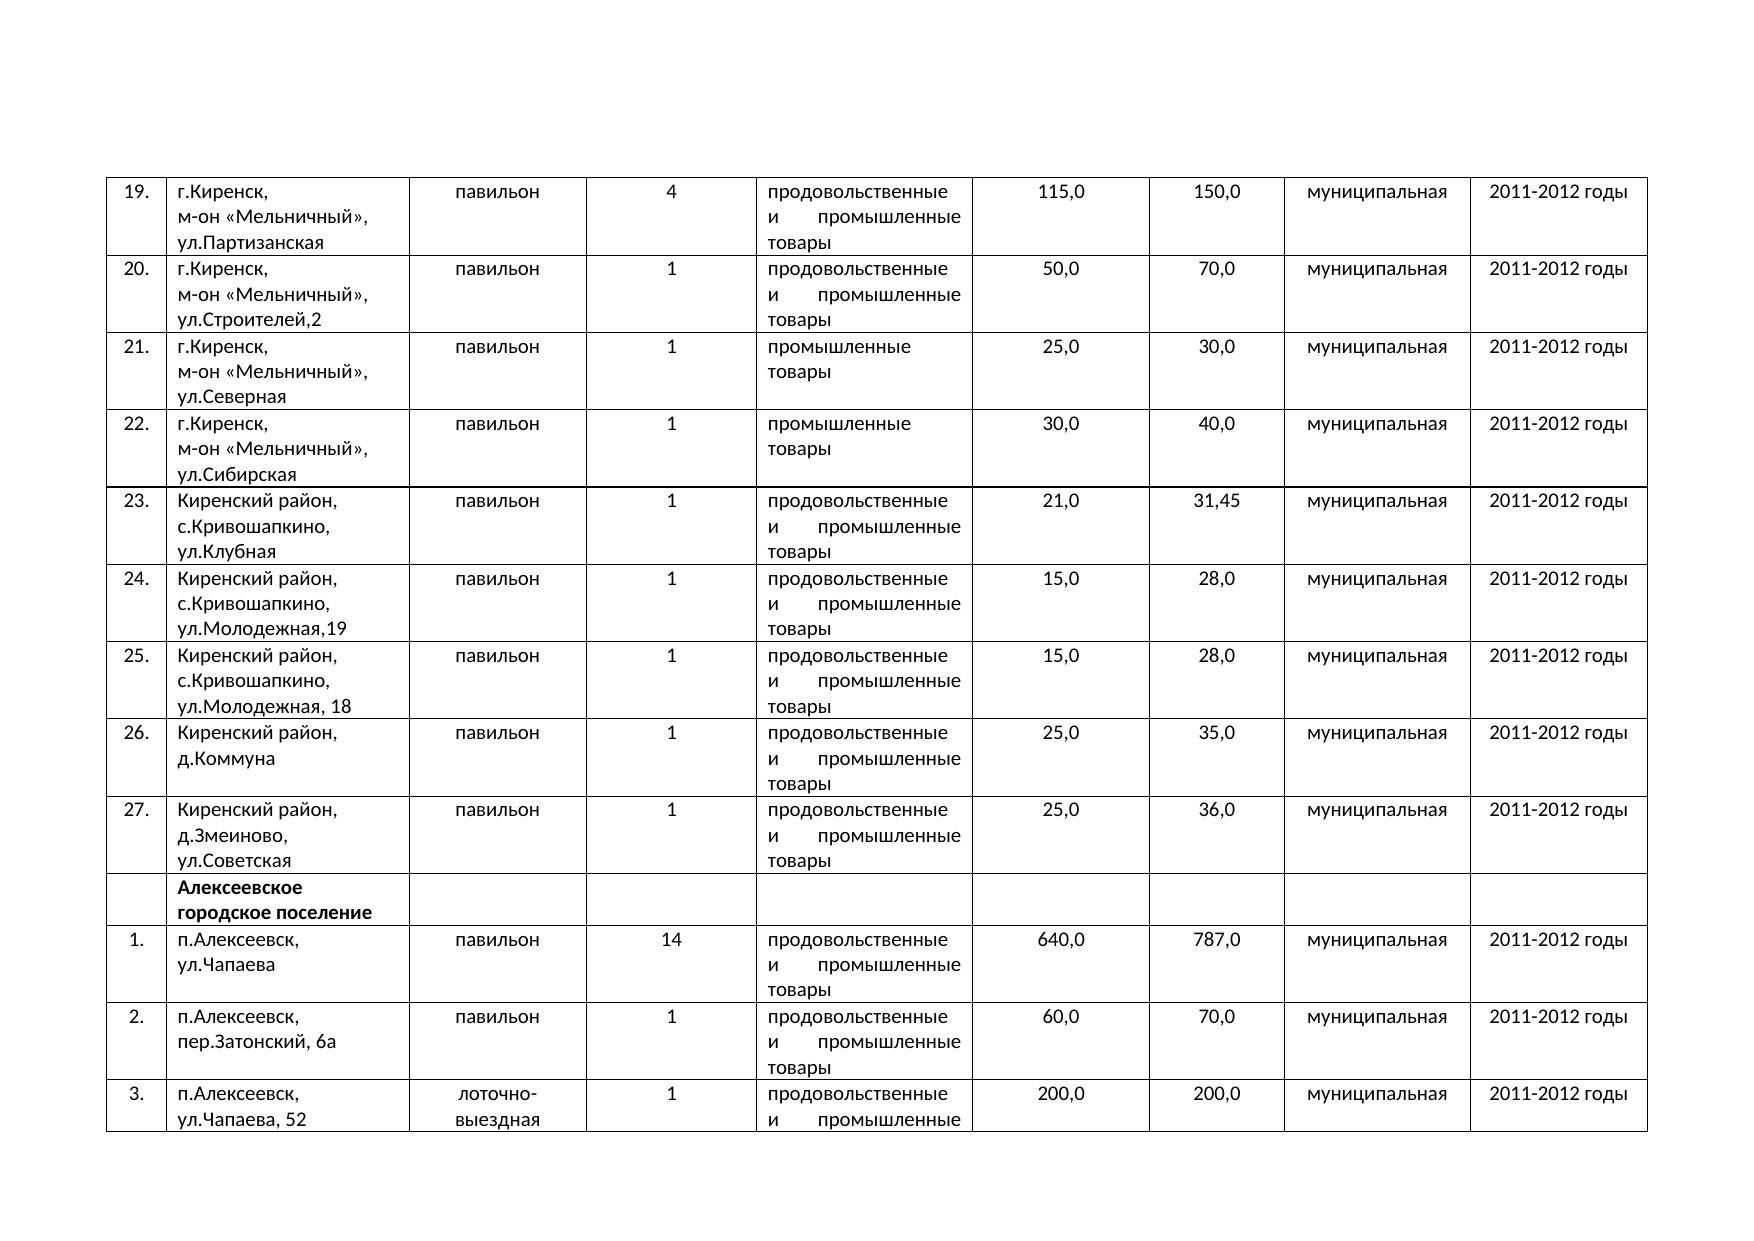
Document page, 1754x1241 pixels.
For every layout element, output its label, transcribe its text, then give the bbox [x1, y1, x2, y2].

table_cell 2011-2012 годы [1471, 926, 1647, 1002]
table_cell 2011-2012 годы [1471, 797, 1647, 873]
table_cell продовольственные и промышленные товары [757, 797, 972, 873]
table_cell 1 [587, 797, 756, 873]
table_cell 2011-2012 годы [1471, 1080, 1647, 1131]
table_cell 2011-2012 годы [1471, 719, 1647, 796]
table_cell 1 [587, 256, 756, 332]
table_cell 2011-2012 годы [1471, 488, 1647, 564]
table_cell 200,0 [973, 1080, 1149, 1131]
table_cell муниципальная [1285, 797, 1470, 873]
table_cell муниципальная [1285, 565, 1470, 641]
table_cell 2011-2012 годы [1471, 410, 1647, 486]
table_cell 2011-2012 годы [1471, 256, 1647, 332]
table_cell 22. [107, 410, 166, 486]
table_cell 31,45 [1150, 488, 1284, 564]
table_cell г.Киренск, м-он «Мельничный», ул.Сибирская [167, 410, 409, 486]
table_cell муниципальная [1285, 642, 1470, 718]
table_cell 2011-2012 годы [1471, 178, 1647, 254]
table_cell Киренский район, с.Кривошапкино, ул.Клубная [167, 488, 409, 564]
table_cell 200,0 [1150, 1080, 1284, 1131]
table_cell муниципальная [1285, 1003, 1470, 1079]
table_cell [973, 874, 1149, 925]
table_cell 640,0 [973, 926, 1149, 1002]
table_cell Киренский район, с.Кривошапкино, ул.Молодежная,19 [167, 565, 409, 641]
table_cell [1471, 874, 1647, 925]
table_cell Киренский район, д.Змеиново, ул.Советская [167, 797, 409, 873]
table_cell продовольственные и промышленные товары [757, 926, 972, 1002]
table_cell г.Киренск, м-он «Мельничный», ул.Северная [167, 333, 409, 409]
table_cell продовольственные и промышленные товары [757, 178, 972, 254]
table_cell 26. [107, 719, 166, 796]
table_cell муниципальная [1285, 410, 1470, 486]
table_cell муниципальная [1285, 488, 1470, 564]
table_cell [410, 1080, 586, 1131]
table_cell 1 [587, 642, 756, 718]
table_cell [1150, 874, 1284, 925]
table_cell промышленные товары [757, 410, 972, 486]
table_cell 25,0 [973, 797, 1149, 873]
table_cell 19. [107, 178, 166, 254]
table_cell 70,0 [1150, 1003, 1284, 1079]
table_cell павильон [410, 333, 586, 409]
table_cell [1285, 874, 1470, 925]
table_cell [167, 178, 409, 254]
table_cell продовольственные и промышленные товары [757, 256, 972, 332]
table_cell муниципальная [1285, 256, 1470, 332]
table_cell п.Алексеевск, пер.Затонский, 6а [167, 1003, 409, 1079]
table_cell павильон [410, 410, 586, 486]
table_cell Алексеевское городское поселение [167, 874, 409, 925]
table_cell 28,0 [1150, 642, 1284, 718]
table_cell 1 [587, 719, 756, 796]
table_cell муниципальная [1285, 719, 1470, 796]
table_cell продовольственные и промышленные товары [757, 565, 972, 641]
table_cell [587, 874, 756, 925]
table_cell павильон [410, 797, 586, 873]
table_cell павильон [410, 488, 586, 564]
table_cell павильон [410, 256, 586, 332]
table_cell 14 [587, 926, 756, 1002]
table_cell 23. [107, 488, 166, 564]
table_cell 24. [107, 565, 166, 641]
table_cell 27. [107, 797, 166, 873]
table_cell 1 [587, 410, 756, 486]
table_cell 150,0 [1150, 178, 1284, 254]
table_cell [757, 874, 972, 925]
table_cell 70,0 [1150, 256, 1284, 332]
table_cell павильон [410, 178, 586, 254]
table_cell 25,0 [973, 719, 1149, 796]
table_cell 28,0 [1150, 565, 1284, 641]
table_cell 787,0 [1150, 926, 1284, 1002]
table_cell 2011-2012 годы [1471, 1003, 1647, 1079]
table_cell муниципальная [1285, 1080, 1470, 1131]
table_cell 36,0 [1150, 797, 1284, 873]
table_cell продовольственные и промышленные товары [757, 488, 972, 564]
table_cell 50,0 [973, 256, 1149, 332]
table_cell 15,0 [973, 565, 1149, 641]
table_cell 2. [107, 1003, 166, 1079]
table_cell Киренский район, д.Коммуна [167, 719, 409, 796]
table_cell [167, 1080, 409, 1131]
table_cell 2011-2012 годы [1471, 642, 1647, 718]
table_cell 1 [587, 1080, 756, 1131]
table_cell муниципальная [1285, 333, 1470, 409]
table_cell г.Киренск, м-он «Мельничный», ул.Строителей,2 [167, 256, 409, 332]
table_cell 21,0 [973, 488, 1149, 564]
table_cell павильон [410, 719, 586, 796]
table_cell продовольственные и промышленные товары [757, 1003, 972, 1079]
table_cell 2011-2012 годы [1471, 565, 1647, 641]
table_cell 25,0 [973, 333, 1149, 409]
table_cell 2011-2012 годы [1471, 333, 1647, 409]
table_cell 1 [587, 488, 756, 564]
table_cell продовольственные и промышленные товары [757, 719, 972, 796]
table_cell Киренский район, с.Кривошапкино, ул.Молодежная, 18 [167, 642, 409, 718]
table_cell павильон [410, 926, 586, 1002]
table_cell 4 [587, 178, 756, 254]
table_cell 21. [107, 333, 166, 409]
table_cell промышленные товары [757, 333, 972, 409]
table_cell [410, 874, 586, 925]
table_cell 40,0 [1150, 410, 1284, 486]
table_cell 3. [107, 1080, 166, 1131]
table_cell 1 [587, 565, 756, 641]
table_cell павильон [410, 565, 586, 641]
table_cell 60,0 [973, 1003, 1149, 1079]
table_cell 20. [107, 256, 166, 332]
table_cell 1. [107, 926, 166, 1002]
table_cell 25. [107, 642, 166, 718]
table_cell павильон [410, 642, 586, 718]
table_cell муниципальная [1285, 178, 1470, 254]
table_cell 15,0 [973, 642, 1149, 718]
table_cell 1 [587, 333, 756, 409]
table_cell павильон [410, 1003, 586, 1079]
table_cell 30,0 [973, 410, 1149, 486]
table_cell п.Алексеевск, ул.Чапаева [167, 926, 409, 1002]
table_cell 30,0 [1150, 333, 1284, 409]
table_cell 35,0 [1150, 719, 1284, 796]
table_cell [757, 1080, 972, 1131]
table_cell [107, 874, 166, 925]
table_cell муниципальная [1285, 926, 1470, 1002]
table_cell 1 [587, 1003, 756, 1079]
table_cell 115,0 [973, 178, 1149, 254]
table_cell продовольственные и промышленные товары [757, 642, 972, 718]
